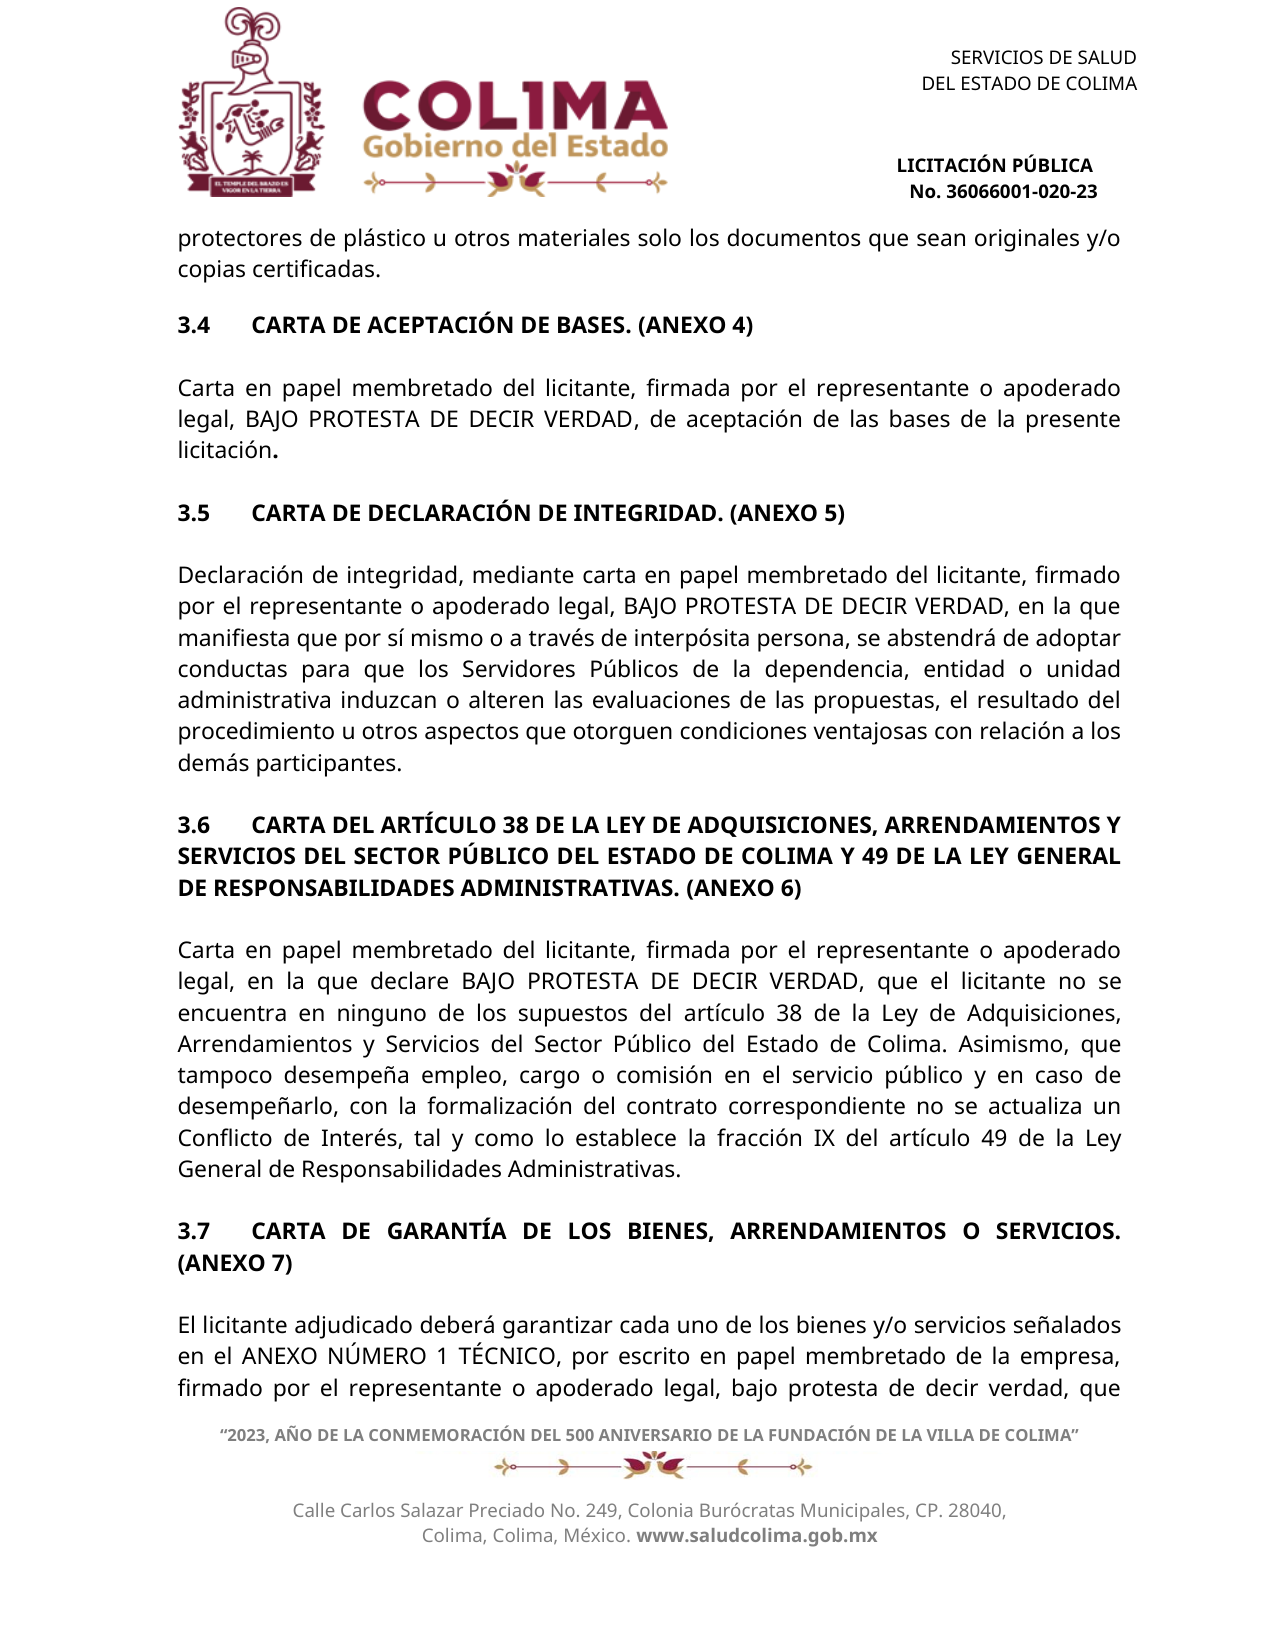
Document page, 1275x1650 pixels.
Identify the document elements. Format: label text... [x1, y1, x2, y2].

text 3.6 CARTA DEL ARTÍCULO 38 DE LA LEY DE ADQUISICIONES, ARRENDAMIENTOS Y SERVICIOS DEL SECTOR PÚBLICO DEL ESTADO DE COLIMA Y 49 DE LA LEY GENERAL DE RESPONSABILIDADES ADMINISTRATIVAS. (ANEXO 6) [177, 809, 1122, 903]
text Carta en papel membretado del licitante, firmada por el representante o apoderado legal, BAJO PROTESTA DE DECIR VERDAD, de aceptación de las bases de la presente licitación. [177, 372, 1122, 465]
picture [178, 7, 668, 197]
text Declaración de integridad, mediante carta en papel membretado del licitante, firmado por el representante o apoderado legal, BAJO PROTESTA DE DECIR VERDAD, en la que manifiesta que por sí mismo o a través de interpósita persona, se abstendrá de adoptar conductas para que los Servidores Públicos de la dependencia, entidad o unidad administrativa induzcan o alteren las evaluaciones de las propuestas, el resultado del procedimiento u otros aspectos que otorguen condiciones ventajosas con relación a los demás participantes. [177, 559, 1122, 778]
text 3.4 CARTA DE ACEPTACIÓN DE BASES. (ANEXO 4) [177, 309, 1122, 340]
picture [414, 1451, 893, 1480]
text 3.7 CARTA DE GARANTÍA DE LOS BIENES, ARRENDAMIENTOS O SERVICIOS. (ANEXO 7) [177, 1215, 1122, 1278]
text Carta en papel membretado del licitante, firmada por el representante o apoderado legal, en la que declare BAJO PROTESTA DE DECIR VERDAD, que el licitante no se encuentra en ninguno de los supuestos del artículo 38 de la Ley de Adquisiciones, Arrendamientos y Servicios del Sector Público del Estado de Colima. Asimismo, que tampoco desempeña empleo, cargo o comisión en el servicio público y en caso de desempeñarlo, con la formalización del contrato correspondiente no se actualiza un Conflicto de Interés, tal y como lo establece la fracción IX del artículo 49 de la Ley General de Responsabilidades Administrativas. [177, 934, 1122, 1184]
text 3.5 CARTA DE DECLARACIÓN DE INTEGRIDAD. (ANEXO 5) [177, 497, 1122, 528]
